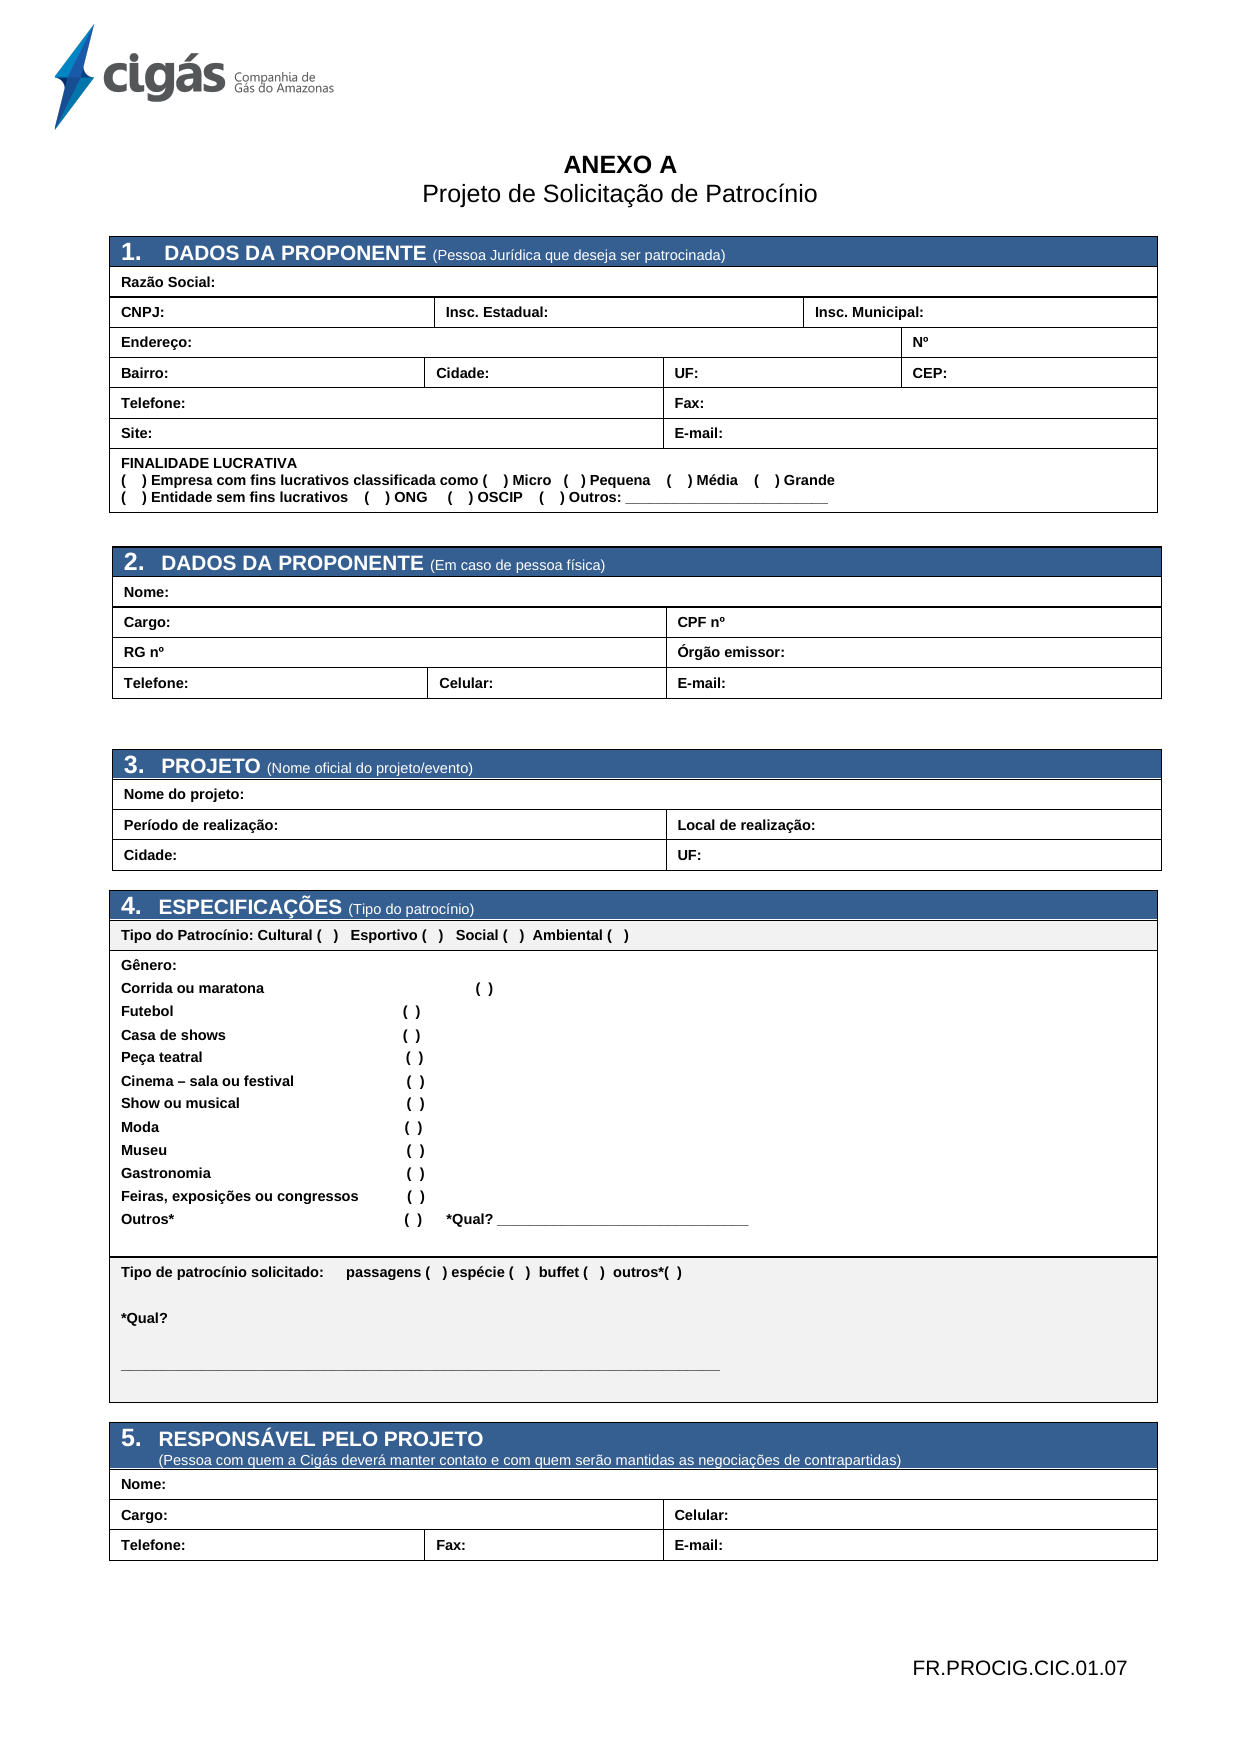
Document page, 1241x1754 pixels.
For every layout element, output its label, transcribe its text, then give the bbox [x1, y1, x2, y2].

table_header RESPONSÁVEL PELO PROJETO (Pessoa com quem a Cigás deverá manter contato e com quem serão mantidas as negociações de contrapartidas) [110, 1423, 1157, 1468]
table_cell Cargo: [113, 608, 666, 637]
table_cell Nome do projeto: [113, 780, 1161, 809]
table_cell Tipo do Patrocínio: Cultural ( ) Esportivo ( ) Social ( ) Ambiental ( ) [110, 921, 1157, 950]
table_cell Celular: [428, 668, 666, 697]
table_cell Insc. Municipal: [804, 298, 1157, 327]
table_cell Fax: [664, 388, 1157, 418]
table_cell Cidade: [425, 358, 663, 387]
table_cell CNPJ: [110, 298, 434, 327]
table_cell Período de realização: [113, 810, 666, 839]
table_cell CEP: [902, 358, 1157, 387]
table_cell UF: [667, 840, 1161, 869]
table_cell Cidade: [113, 840, 666, 869]
table_cell Cargo: [110, 1500, 663, 1529]
table_cell RG nº [113, 638, 666, 667]
picture [54, 24, 334, 131]
table_header PROJETO (Nome oficial do projeto/evento) [113, 750, 1161, 778]
table_header DADOS DA PROPONENTE (Em caso de pessoa física) [113, 548, 1161, 576]
table_cell CPF nº [667, 608, 1161, 637]
table_cell UF: [664, 358, 901, 387]
table_cell Razão Social: [110, 267, 1157, 296]
table_cell Órgão emissor: [667, 638, 1161, 667]
table_cell E-mail: [664, 1530, 1157, 1559]
table_cell Tipo de patrocínio solicitado: passagens ( ) espécie ( ) buffet ( ) outros*( ) *Qual? __________________________________________________________________________ [110, 1258, 1157, 1402]
table_cell Insc. Estadual: [435, 298, 803, 327]
table_cell Nº [902, 328, 1157, 357]
table_cell Telefone: [113, 668, 427, 697]
table_cell E-mail: [664, 419, 1157, 448]
table_cell Nome: [110, 1470, 1157, 1499]
table_cell Celular: [664, 1500, 1157, 1529]
table_cell FINALIDADE LUCRATIVA ( ) Empresa com fins lucrativos classificada como ( ) Micro ( ) Pequena ( ) Média ( ) Grande ( ) Entidade sem fins lucrativos ( ) ONG ( ) OSCIP ( ) Outros: _________________________ [110, 449, 1157, 512]
table_cell Local de realização: [667, 810, 1161, 839]
table_header ESPECIFICAÇÕES (Tipo do patrocínio) [110, 891, 1157, 919]
table_cell Bairro: [110, 358, 424, 387]
text ANEXO A [112, 150, 1128, 179]
table_cell Site: [110, 419, 663, 448]
table_cell Telefone: [110, 388, 663, 418]
table_cell Fax: [425, 1530, 663, 1559]
text Projeto de Solicitação de Patrocínio [112, 179, 1128, 207]
table_cell Nome: [113, 577, 1161, 606]
table_cell Endereço: [110, 328, 901, 357]
table_cell Telefone: [110, 1530, 424, 1559]
table_header DADOS DA PROPONENTE (Pessoa Jurídica que deseja ser patrocinada) [110, 237, 1157, 266]
table_cell Gênero: Corrida ou maratona ( ) Futebol ( ) Casa de shows ( ) Peça teatral ( ) Cinema – sala ou festival ( ) Show ou musical ( ) Moda ( ) Museu ( ) Gastronomia ( ) Feiras, exposições ou congressos ( ) Outros* ( ) *Qual? _______________________________ [110, 951, 1157, 1256]
table_cell E-mail: [667, 668, 1161, 697]
